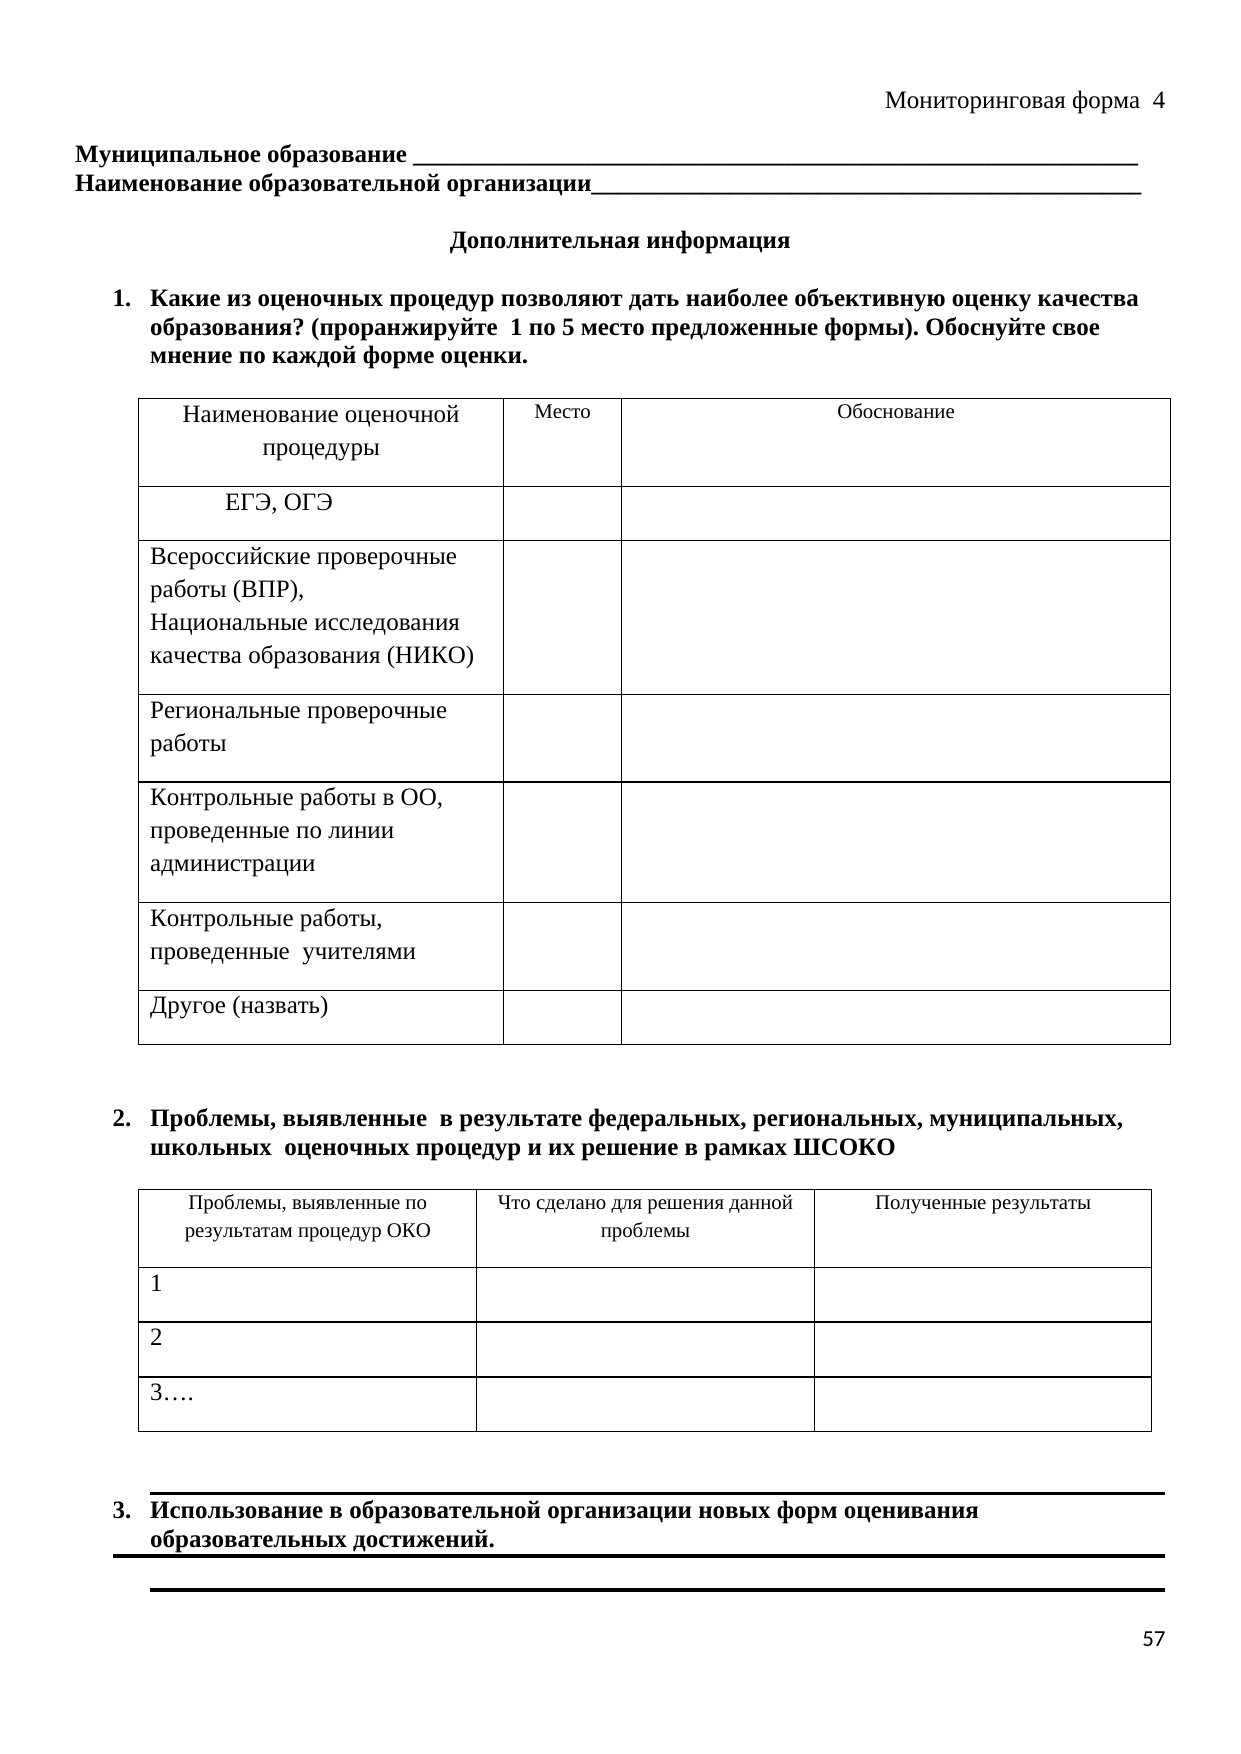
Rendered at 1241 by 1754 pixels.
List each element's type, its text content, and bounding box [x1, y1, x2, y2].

list Какие из оценочных процедур позволяют дать наиболее объективную оценку качества образования? (проранжируйте 1 по 5 место предложенные формы). Обоснуйте свое мнение по каждой форме оценки. [112, 283, 1165, 369]
table_cell Региональные проверочные работы [139, 695, 503, 781]
table_cell Контрольные работы в ОО, проведенные по линии администрации [139, 783, 503, 902]
text Мониторинговая форма 4 [75, 85, 1165, 114]
table_cell [815, 1268, 1151, 1321]
table_cell [504, 783, 621, 902]
table_cell [504, 991, 621, 1044]
table_cell [504, 903, 621, 989]
table_cell [504, 695, 621, 781]
table_header Что сделано для решения данной проблемы [477, 1190, 814, 1267]
table_cell Всероссийские проверочные работы (ВПР), Национальные исследования качества образования (НИКО) [139, 541, 503, 694]
table_cell [622, 541, 1170, 694]
table_header Место [504, 399, 621, 486]
table_header Проблемы, выявленные по результатам процедур ОКО [139, 1190, 476, 1267]
table_cell [622, 783, 1170, 902]
table_cell Другое (назвать) [139, 991, 503, 1044]
table_header Обоснование [622, 399, 1170, 486]
list Использование в образовательной организации новых форм оценивания образовательных достижений. [112, 1495, 1165, 1558]
table_cell Контрольные работы, проведенные учителями [139, 903, 503, 989]
table_cell [815, 1323, 1151, 1376]
table_cell [477, 1378, 814, 1431]
table_cell ЕГЭ, ОГЭ [139, 487, 503, 540]
table_cell [815, 1378, 1151, 1431]
text Муниципальное образование __________________________________________________________ [75, 139, 1165, 168]
text Дополнительная информация [75, 226, 1165, 254]
table_cell [504, 487, 621, 540]
table_cell [622, 695, 1170, 781]
table_cell 1 [139, 1268, 476, 1321]
table_cell [622, 903, 1170, 989]
table_header Наименование оценочной процедуры [139, 399, 503, 486]
table_cell [504, 541, 621, 694]
table_cell [477, 1323, 814, 1376]
table_cell [622, 487, 1170, 540]
table_cell [477, 1268, 814, 1321]
table_cell 2 [139, 1323, 476, 1376]
list Проблемы, выявленные в результате федеральных, региональных, муниципальных, школьных оценочных процедур и их решение в рамках ШСОКО [112, 1103, 1165, 1160]
text Наименование образовательной организации____________________________________________ [75, 168, 1165, 197]
table_cell 3…. [139, 1378, 476, 1431]
table_header Полученные результаты [815, 1190, 1151, 1267]
table_cell [622, 991, 1170, 1044]
